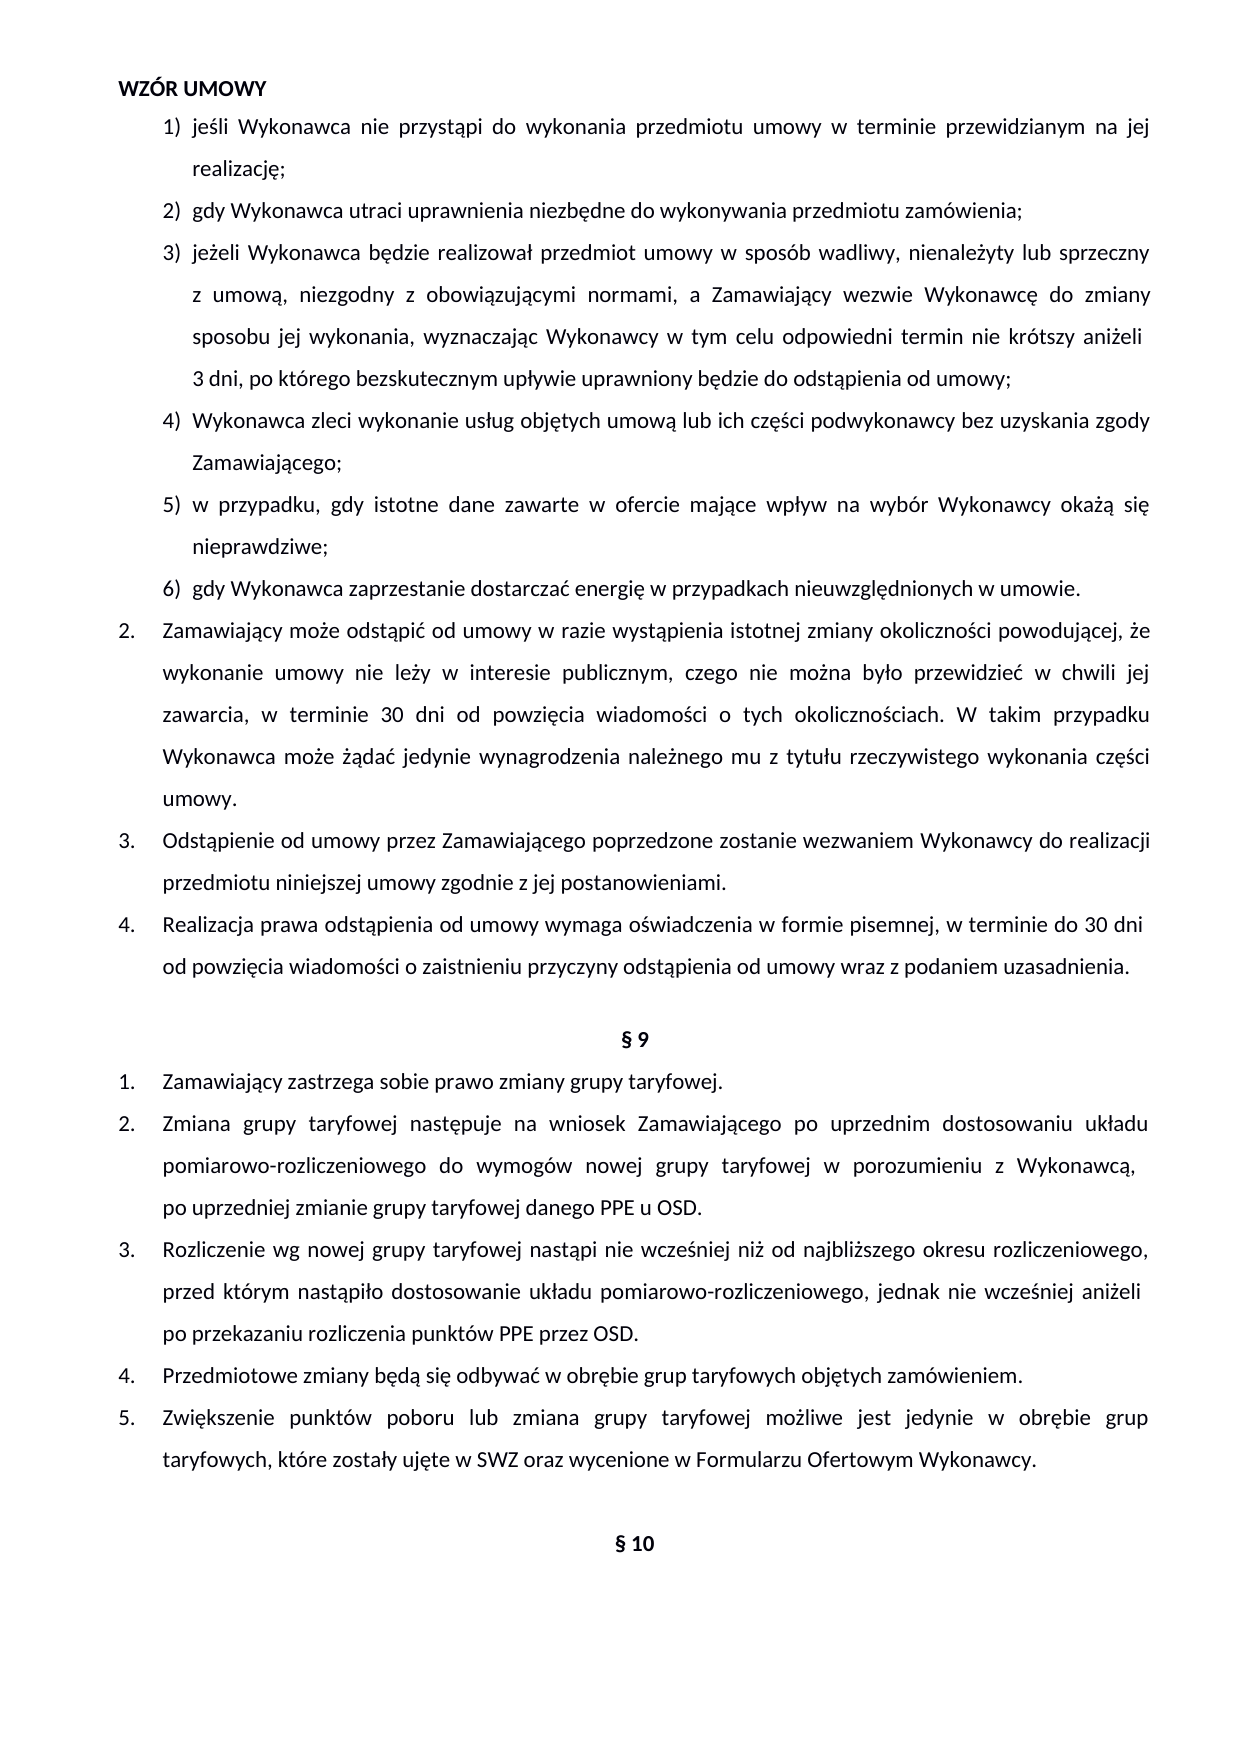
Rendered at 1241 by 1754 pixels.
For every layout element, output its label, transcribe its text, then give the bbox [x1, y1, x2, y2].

list Wykonawca zleci wykonanie usług objętych umową lub ich części podwykonawcy bez uzyskania zgody Zamawiającego; [162, 406, 1152, 476]
list Zmiana grupy taryfowej następuje na wniosek Zamawiającego po uprzednim dostosowaniu układu pomiarowo-rozliczeniowego do wymogów nowej grupy taryfowej w porozumieniu z Wykonawcą, po uprzedniej zmianie grupy taryfowej danego PPE u OSD. [118, 1109, 1151, 1221]
list Rozliczenie wg nowej grupy taryfowej nastąpi nie wcześniej niż od najbliższego okresu rozliczeniowego, przed którym nastąpiło dostosowanie układu pomiarowo-rozliczeniowego, jednak nie wcześniej aniżeli po przekazaniu rozliczenia punktów PPE przez OSD. [118, 1235, 1151, 1347]
list Realizacja prawa odstąpienia od umowy wymaga oświadczenia w formie pisemnej, w terminie do 30 dni od powzięcia wiadomości o zaistnieniu przyczyny odstąpienia od umowy wraz z podaniem uzasadnienia. [118, 910, 1152, 980]
list gdy Wykonawca utraci uprawnienia niezbędne do wykonywania przedmiotu zamówienia; [162, 196, 1152, 224]
list gdy Wykonawca zaprzestanie dostarczać energię w przypadkach nieuwzględnionych w umowie. [162, 574, 1152, 602]
list jeżeli Wykonawca będzie realizował przedmiot umowy w sposób wadliwy, nienależyty lub sprzeczny z umową, niezgodny z obowiązującymi normami, a Zamawiający wezwie Wykonawcę do zmiany sposobu jej wykonania, wyznaczając Wykonawcy w tym celu odpowiedni termin nie krótszy aniżeli 3 dni, po którego bezskutecznym upływie uprawniony będzie do odstąpienia od umowy; [162, 238, 1152, 392]
list § 10 [118, 1487, 1151, 1557]
list Odstąpienie od umowy przez Zamawiającego poprzedzone zostanie wezwaniem Wykonawcy do realizacji przedmiotu niniejszej umowy zgodnie z jej postanowieniami. [118, 826, 1152, 896]
list w przypadku, gdy istotne dane zawarte w ofercie mające wpływ na wybór Wykonawcy okażą się nieprawdziwe; [162, 490, 1152, 560]
text § 9 [118, 1025, 1152, 1053]
list Zamawiający może odstąpić od umowy w razie wystąpienia istotnej zmiany okoliczności powodującej, że wykonanie umowy nie leży w interesie publicznym, czego nie można było przewidzieć w chwili jej zawarcia, w terminie 30 dni od powzięcia wiadomości o tych okolicznościach. W takim przypadku Wykonawca może żądać jedynie wynagrodzenia należnego mu z tytułu rzeczywistego wykonania części umowy. [118, 616, 1152, 812]
list jeśli Wykonawca nie przystąpi do wykonania przedmiotu umowy w terminie przewidzianym na jej realizację; [162, 112, 1152, 182]
list Przedmiotowe zmiany będą się odbywać w obrębie grup taryfowych objętych zamówieniem. [118, 1361, 1151, 1389]
list Zwiększenie punktów poboru lub zmiana grupy taryfowej możliwe jest jedynie w obrębie grup taryfowych, które zostały ujęte w SWZ oraz wycenione w Formularzu Ofertowym Wykonawcy. [118, 1403, 1151, 1473]
list Zamawiający zastrzega sobie prawo zmiany grupy taryfowej. [118, 1067, 1151, 1095]
